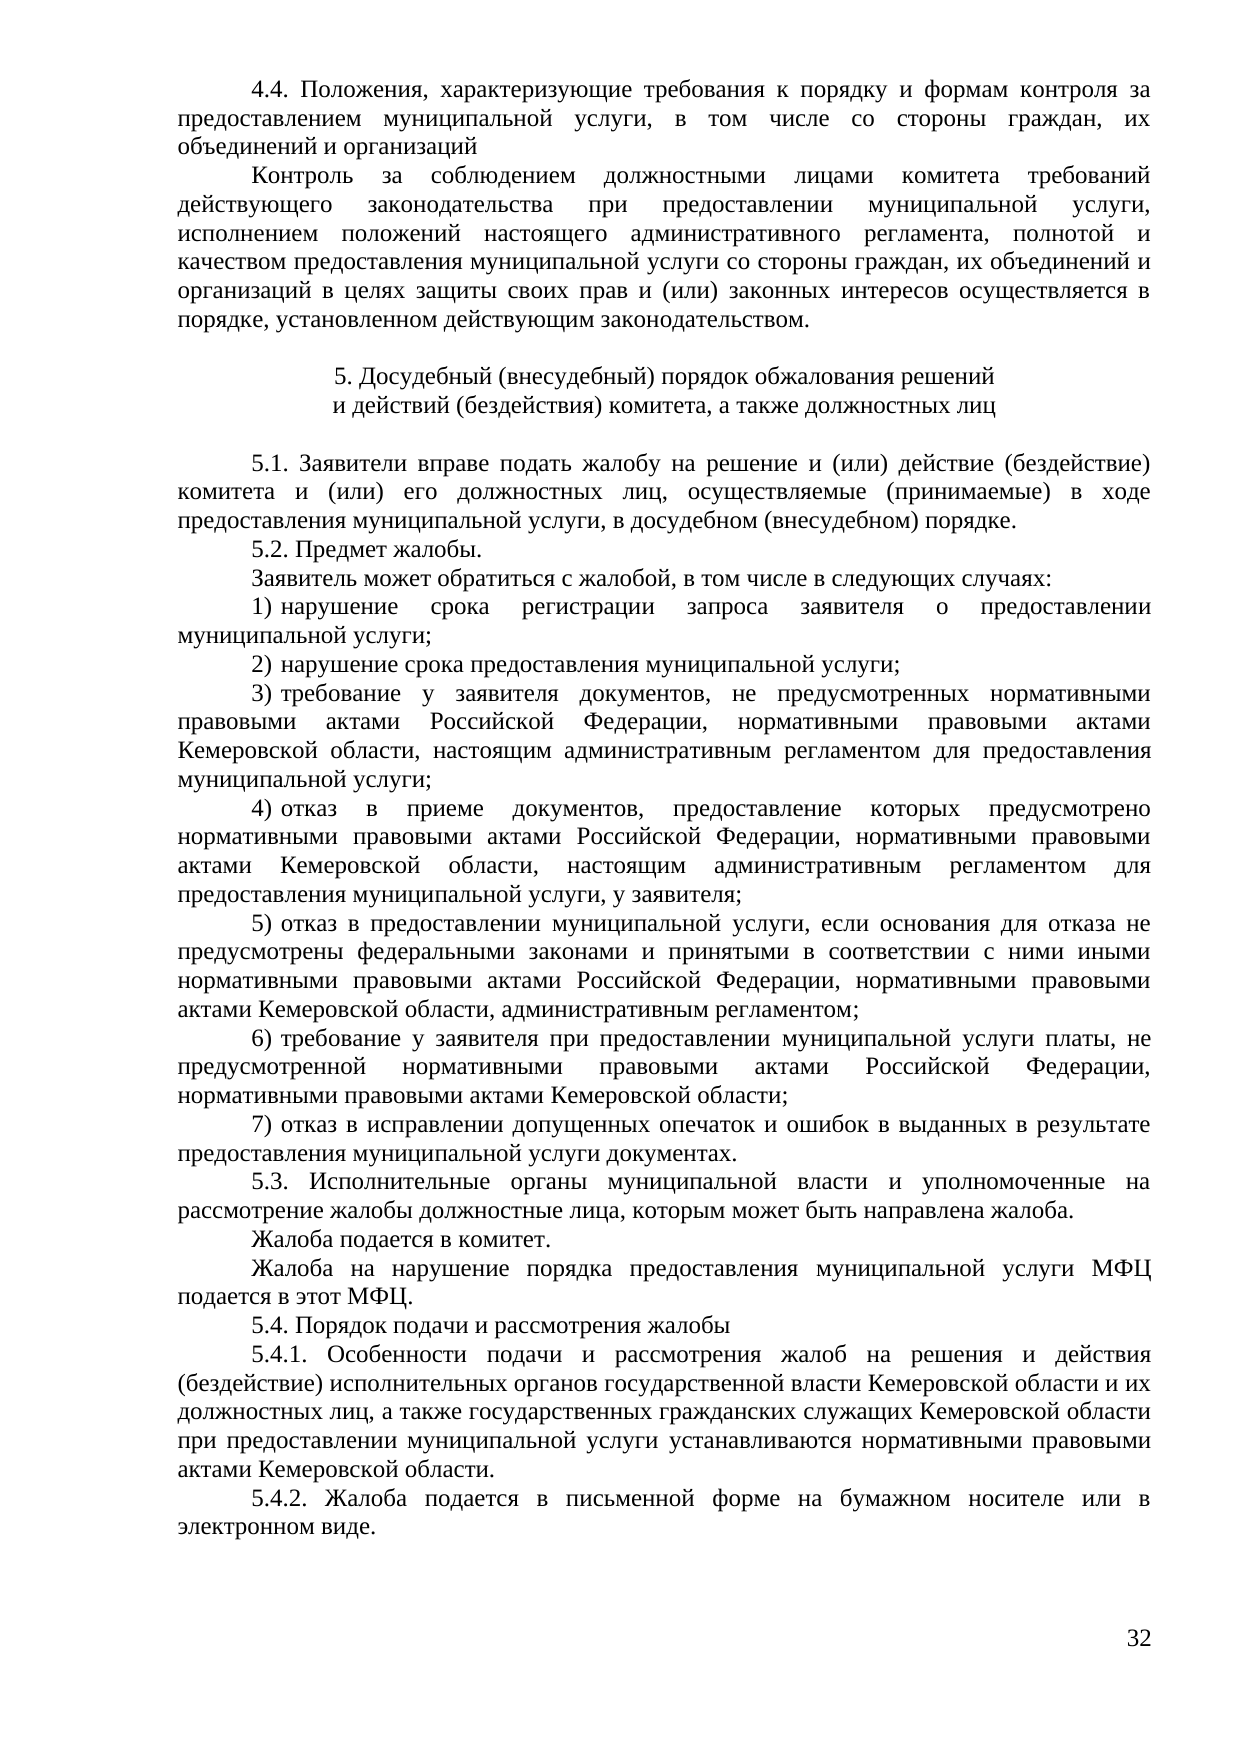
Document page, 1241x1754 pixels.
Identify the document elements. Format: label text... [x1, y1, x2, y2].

list требование у заявителя при предоставлении муниципальной услуги платы, не предусмотренной нормативными правовыми актами Российской Федерации, нормативными правовыми актами Кемеровской области; [177, 1023, 1152, 1109]
text 5.4. Порядок подачи и рассмотрения жалобы [177, 1310, 1152, 1339]
text 4.4. Положения, характеризующие требования к порядку и формам контроля за предоставлением муниципальной услуги, в том числе со стороны граждан, их объединений и организаций [177, 74, 1152, 160]
list отказ в приеме документов, предоставление которых предусмотрено нормативными правовыми актами Российской Федерации, нормативными правовыми актами Кемеровской области, настоящим административным регламентом для предоставления муниципальной услуги, у заявителя; [177, 793, 1152, 908]
text 5. Досудебный (внесудебный) порядок обжалования решений [177, 361, 1152, 390]
text 5.4.2. Жалоба подается в письменной форме на бумажном носителе или в электронном виде. [177, 1483, 1152, 1540]
list нарушение срока регистрации запроса заявителя о предоставлении муниципальной услуги; [177, 591, 1152, 649]
text 5.4.1. Особенности подачи и рассмотрения жалоб на решения и действия (бездействие) исполнительных органов государственной власти Кемеровской области и их должностных лиц, а также государственных гражданских служащих Кемеровской области при предоставлении муниципальной услуги устанавливаются нормативными правовыми актами Кемеровской области. [177, 1339, 1152, 1483]
text и действий (бездействия) комитета, а также должностных лиц [177, 390, 1152, 419]
list отказ в исправлении допущенных опечаток и ошибок в выданных в результате предоставления муниципальной услуги документах. [177, 1109, 1152, 1166]
text Заявитель может обратиться с жалобой, в том числе в следующих случаях: [177, 563, 1152, 591]
text Жалоба подается в комитет. [177, 1224, 1152, 1253]
list нарушение срока предоставления муниципальной услуги; [177, 649, 1152, 678]
text 5.1. Заявители вправе подать жалобу на решение и (или) действие (бездействие) комитета и (или) его должностных лиц, осуществляемые (принимаемые) в ходе предоставления муниципальной услуги, в досудебном (внесудебном) порядке. [177, 448, 1152, 534]
list требование у заявителя документов, не предусмотренных нормативными правовыми актами Российской Федерации, нормативными правовыми актами Кемеровской области, настоящим административным регламентом для предоставления муниципальной услуги; [177, 678, 1152, 793]
text Контроль за соблюдением должностными лицами комитета требований действующего законодательства при предоставлении муниципальной услуги, исполнением положений настоящего административного регламента, полнотой и качеством предоставления муниципальной услуги со стороны граждан, их объединений и организаций в целях защиты своих прав и (или) законных интересов осуществляется в порядке, установленном действующим законодательством. [177, 160, 1152, 333]
text Жалоба на нарушение порядка предоставления муниципальной услуги МФЦ подается в этот МФЦ. [177, 1253, 1152, 1310]
text 5.2. Предмет жалобы. [177, 534, 1152, 563]
text 5.3. Исполнительные органы муниципальной власти и уполномоченные на рассмотрение жалобы должностные лица, которым может быть направлена жалоба. [177, 1166, 1152, 1224]
list отказ в предоставлении муниципальной услуги, если основания для отказа не предусмотрены федеральными законами и принятыми в соответствии с ними иными нормативными правовыми актами Российской Федерации, нормативными правовыми актами Кемеровской области, административным регламентом; [177, 908, 1152, 1023]
